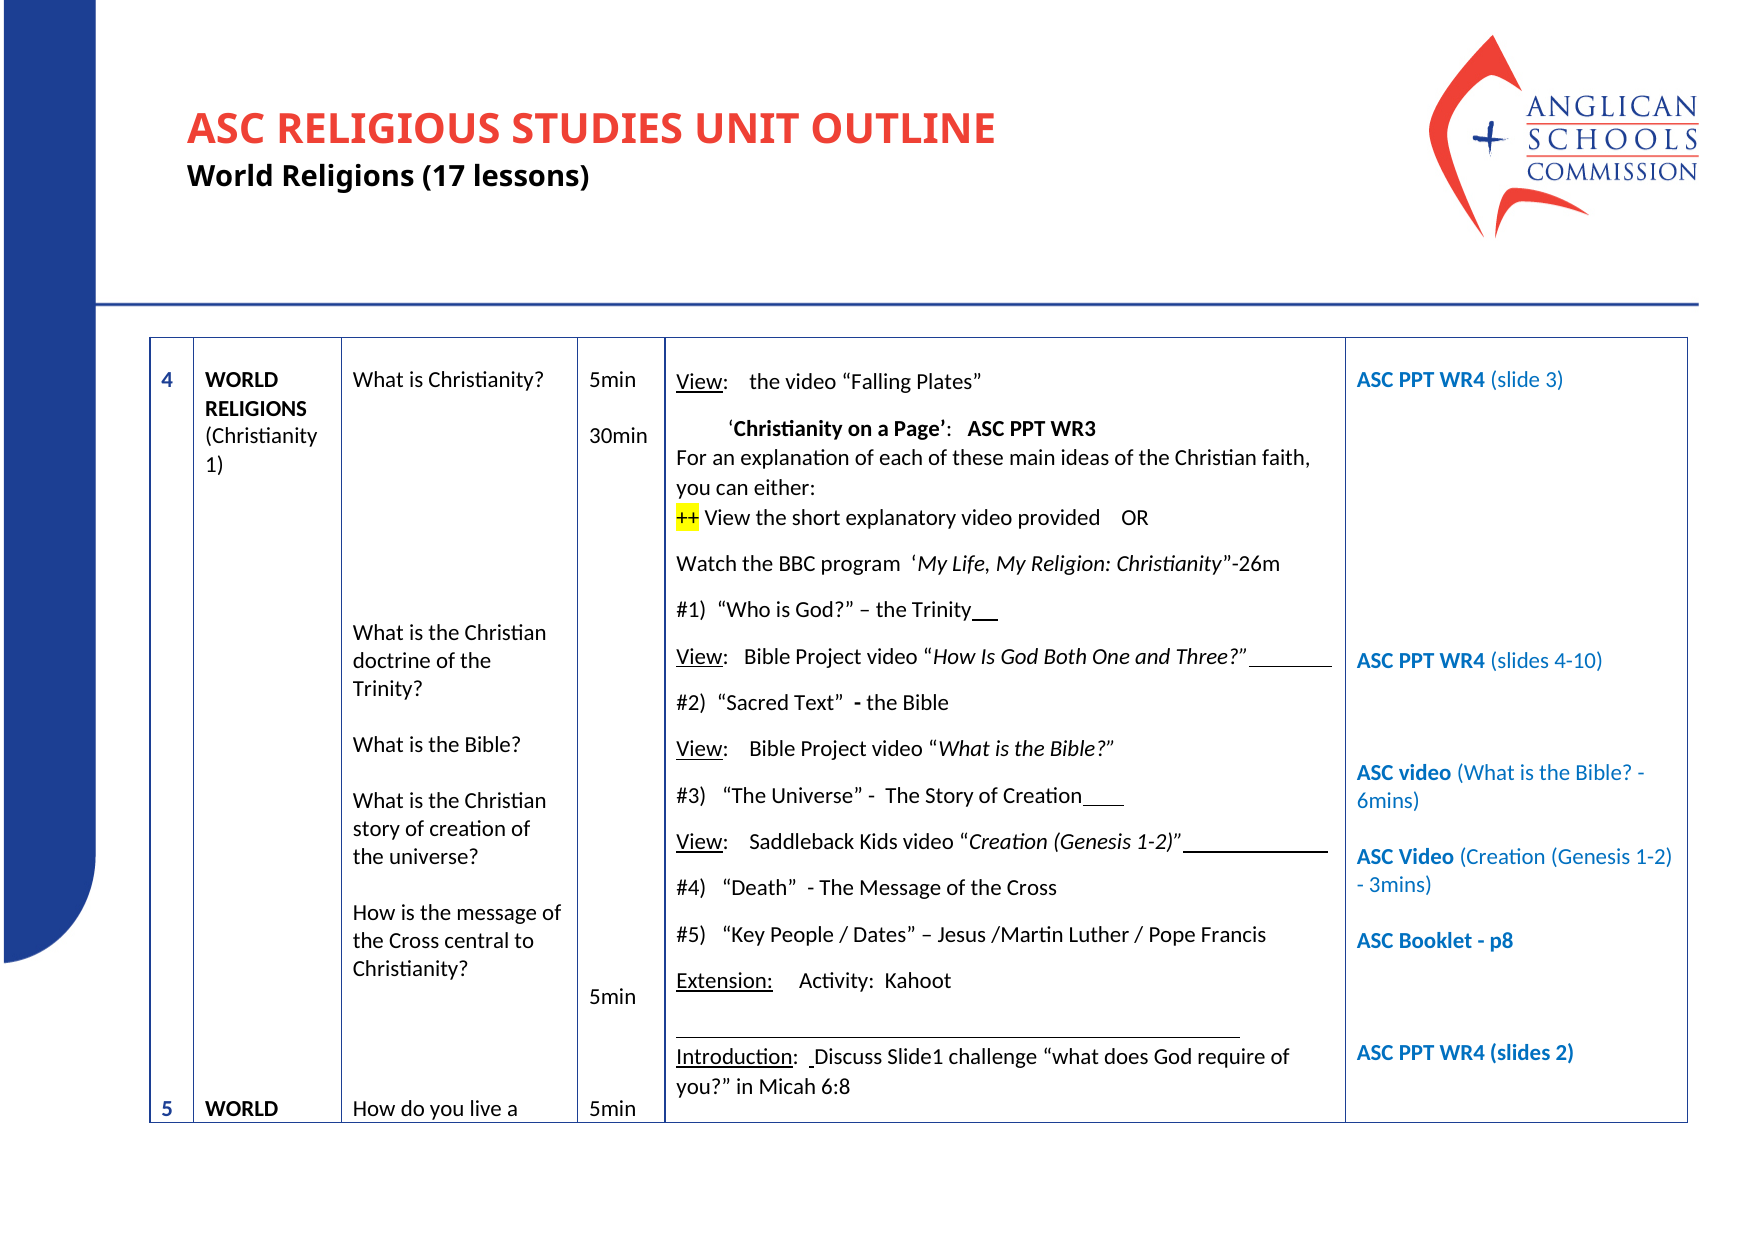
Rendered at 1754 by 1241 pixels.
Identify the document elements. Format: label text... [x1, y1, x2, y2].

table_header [1346, 338, 1687, 1122]
table_header 4 5 [151, 338, 193, 1122]
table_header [578, 338, 664, 1122]
picture [3, 0, 1754, 1241]
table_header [342, 338, 577, 1122]
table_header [194, 338, 341, 1122]
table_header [666, 338, 1345, 1122]
